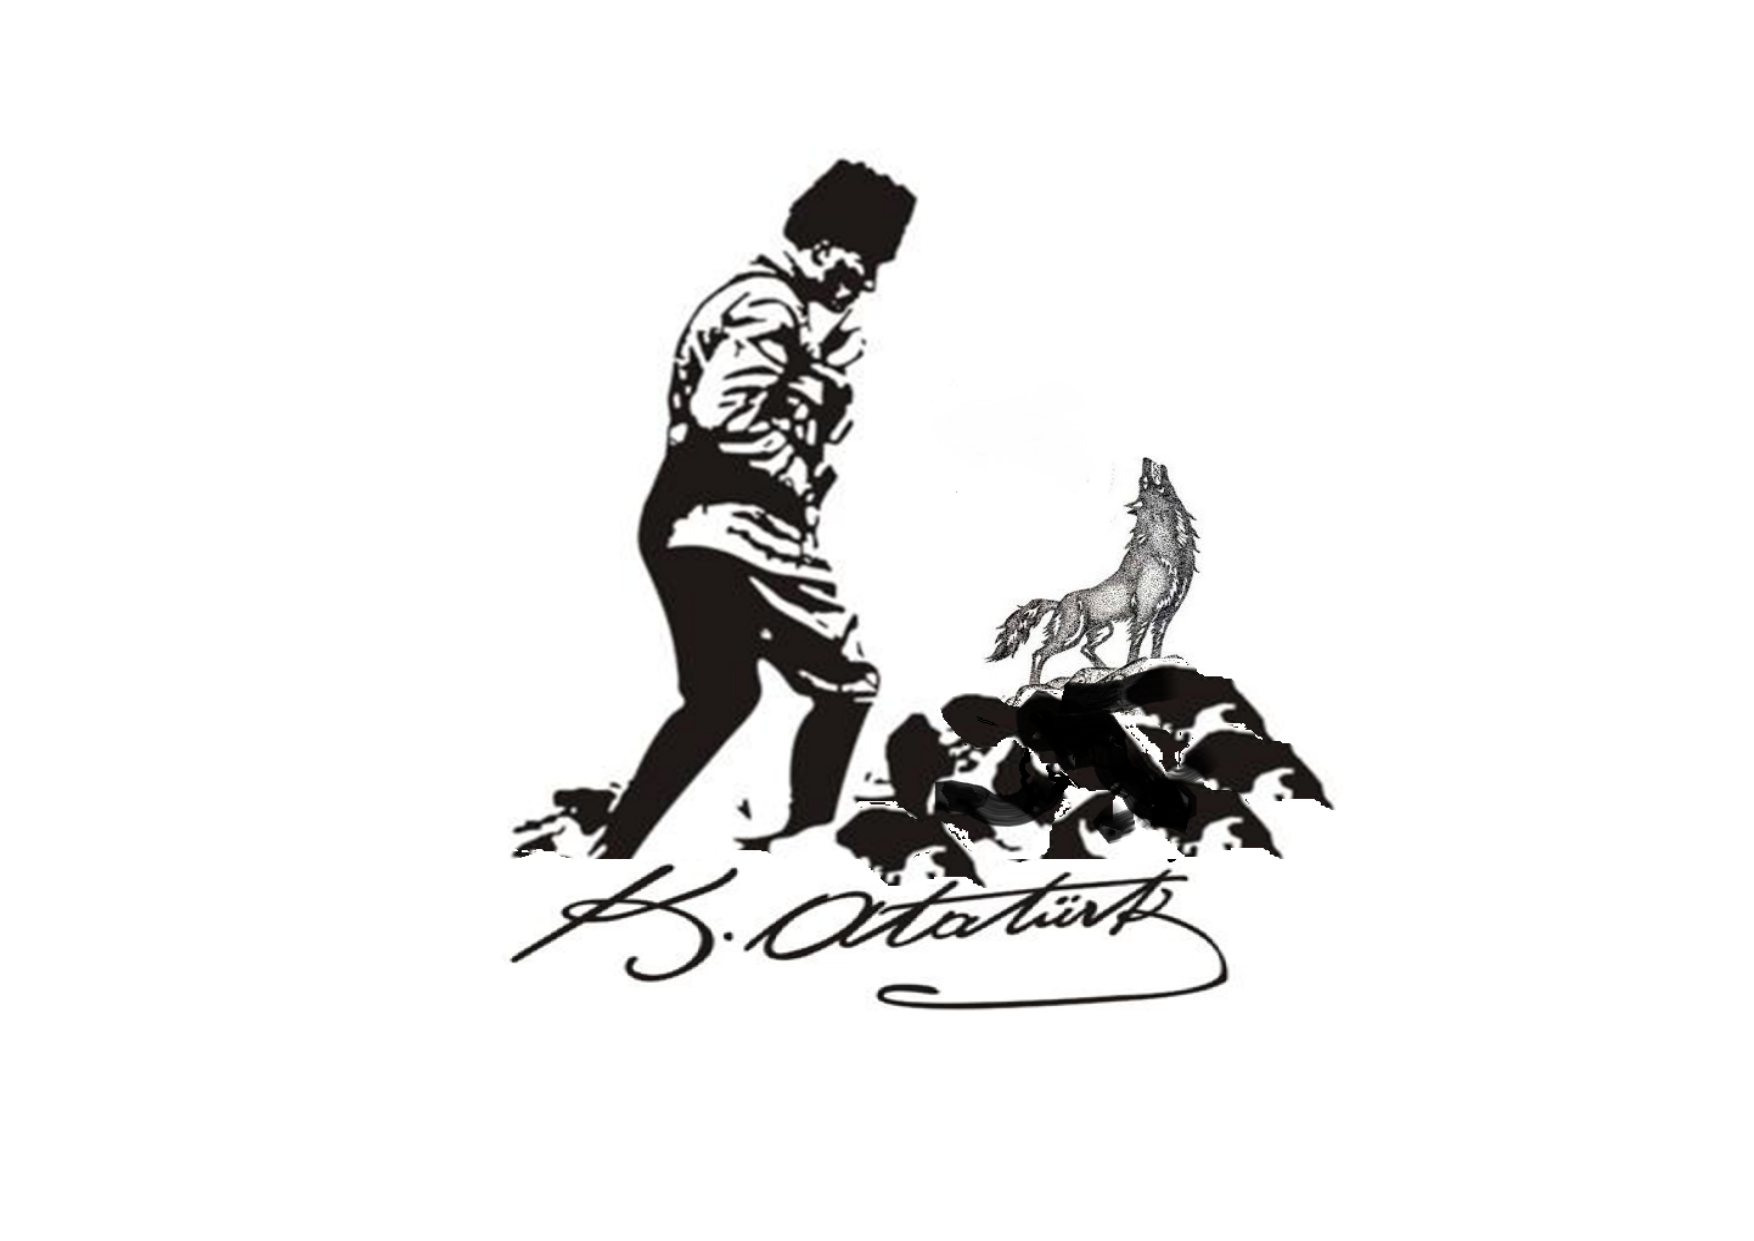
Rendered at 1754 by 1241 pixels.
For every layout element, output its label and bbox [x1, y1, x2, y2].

picture [461, 75, 1366, 1074]
